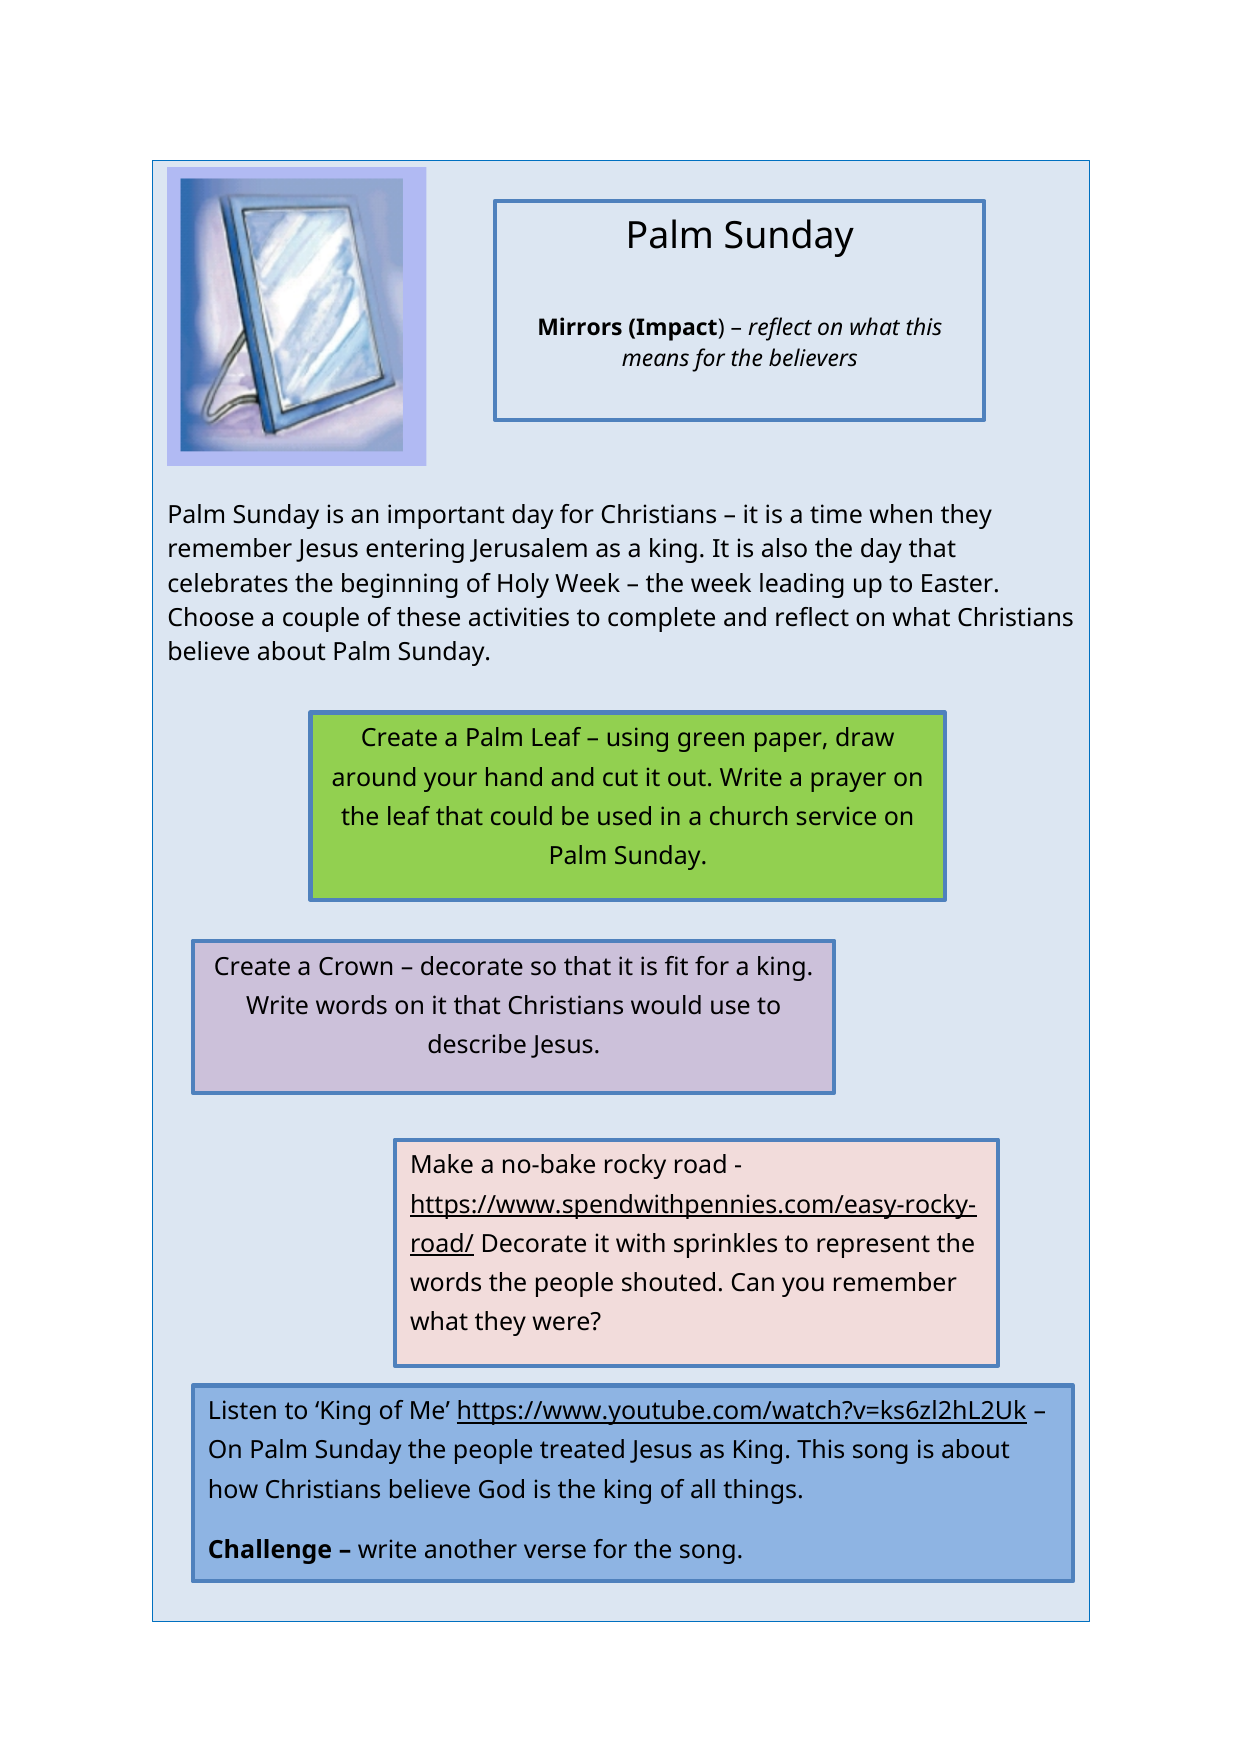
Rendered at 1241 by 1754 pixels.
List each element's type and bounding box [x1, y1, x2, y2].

picture [167, 167, 427, 466]
